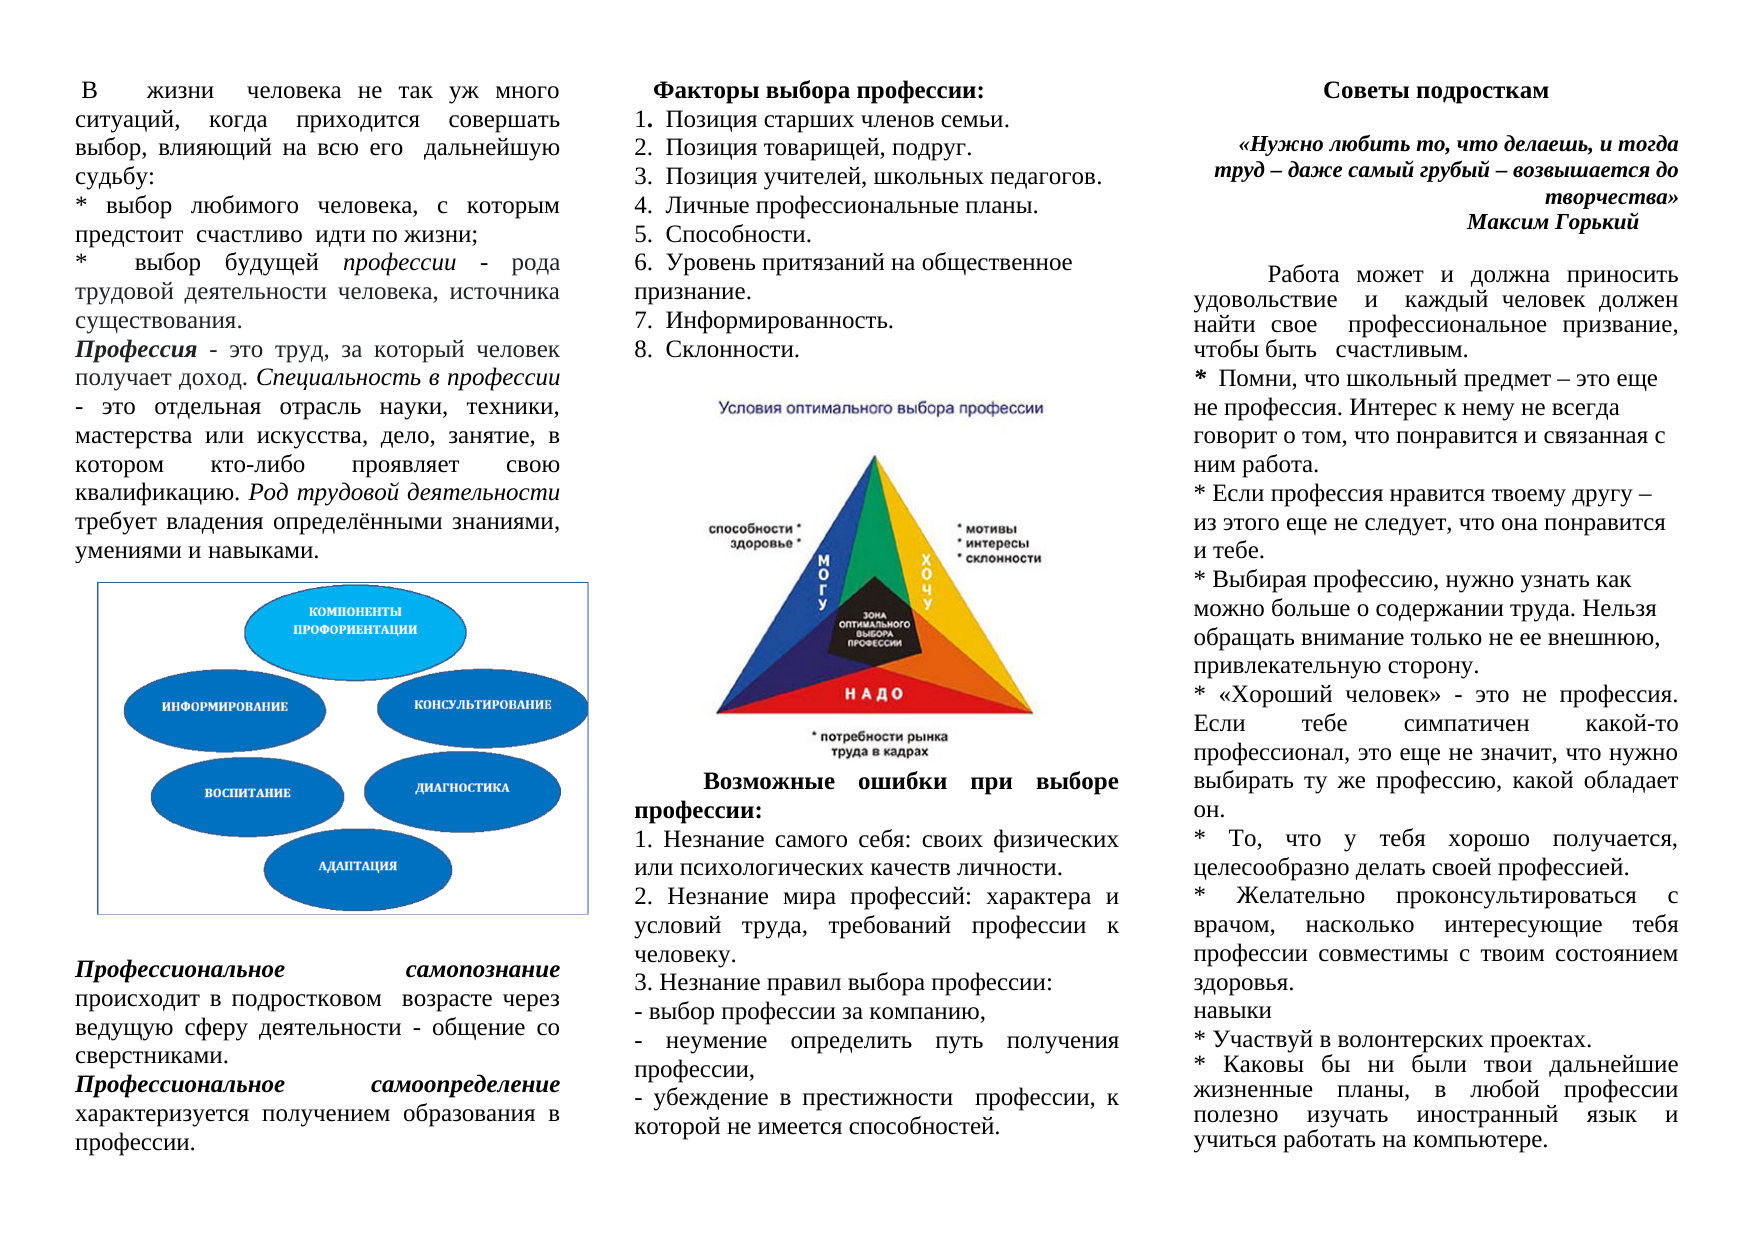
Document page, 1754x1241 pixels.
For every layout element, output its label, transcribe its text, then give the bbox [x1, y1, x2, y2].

picture [634, 391, 1119, 767]
text Советы подросткам [1193, 75, 1679, 104]
text навыки [1193, 995, 1679, 1024]
text Профессиональное самопознание происходит в подростковом возрасте через ведущую сферу деятельности - общение со сверстниками. [75, 955, 560, 1069]
text * Выбирая профессию, нужно узнать как можно больше о содержании труда. Нельзя обращать внимание только не ее внешнюю, привлекательную сторону. [1193, 564, 1679, 679]
text 2. Незнание мира профессий: характера и условий труда, требований профессии к человеку. [634, 881, 1119, 967]
text * «Хороший человек» - это не профессия. Если тебе симпатичен какой-то профессионал, это еще не значит, что нужно выбирать ту же профессию, какой обладает он. [1193, 679, 1679, 823]
text «Нужно любить то, что делаешь, и тогда труд – даже самый грубый – возвышается до творчества» [1193, 130, 1679, 209]
text 1. Незнание самого себя: своих физических или психологических качеств личности. [634, 824, 1119, 881]
text * Помни, что школьный предмет – это еще не профессия. Интерес к нему не всегда говорит о том, что понравится и связанная с ним работа. [1193, 363, 1679, 478]
text Факторы выбора профессии: 1. Позиция старших членов семьи. 2. Позиция товарищей, подруг. 3. Позиция учителей, школьных педагогов. 4. Личные профессиональные планы. 5. Способности. 6. Уровень притязаний на общественное признание. 7. Информированность. 8. Склонности. [634, 75, 1119, 362]
text Профессия - это труд, за который человек получает доход. Специальность в профессии - это отдельная отрасль науки, техники, мастерства или искусства, дело, занятие, в котором кто-либо проявляет свою квалификацию. Род трудовой деятельности требует владения определёнными знаниями, умениями и навыками. [75, 334, 560, 563]
text Профессиональное самоопределение характеризуется получением образования в профессии. [75, 1069, 560, 1156]
text * выбор любимого человека, с которым предстоит счастливо идти по жизни; [75, 190, 560, 247]
text * То, что у тебя хорошо получается, целесообразно делать своей профессией. [1193, 823, 1679, 880]
text Работа может и должна приносить удовольствие и каждый человек должен найти свое профессиональное призвание, чтобы быть счастливым. [1193, 263, 1679, 363]
text - выбор профессии за компанию, [634, 996, 1119, 1025]
text 3. Незнание правил выбора профессии: [634, 967, 1119, 996]
text * Желательно проконсультироваться с врачом, насколько интересующие тебя профессии совместимы с твоим состоянием здоровья. [1193, 880, 1679, 995]
text Возможные ошибки при выборе профессии: [634, 767, 1119, 824]
text * Если профессия нравится твоему другу – из этого еще не следует, что она понравится и тебе. [1193, 478, 1679, 564]
text * Участвуй в волонтерских проектах. [1193, 1024, 1679, 1053]
text * Каковы бы ни были твои дальнейшие жизненные планы, в любой профессии полезно изучать иностранный язык и учиться работать на компьютере. [1193, 1053, 1679, 1153]
text В жизни человека не так уж много ситуаций, когда приходится совершать выбор, влияющий на всю его дальнейшую судьбу: [75, 75, 560, 190]
text - убеждение в престижности профессии, к которой не имеется способностей. [634, 1082, 1119, 1140]
text * выбор будущей профессии - рода трудовой деятельности человека, источника существования. [75, 247, 560, 334]
text - неумение определить путь получения профессии, [634, 1025, 1119, 1082]
text Максим Горький [1193, 209, 1679, 234]
